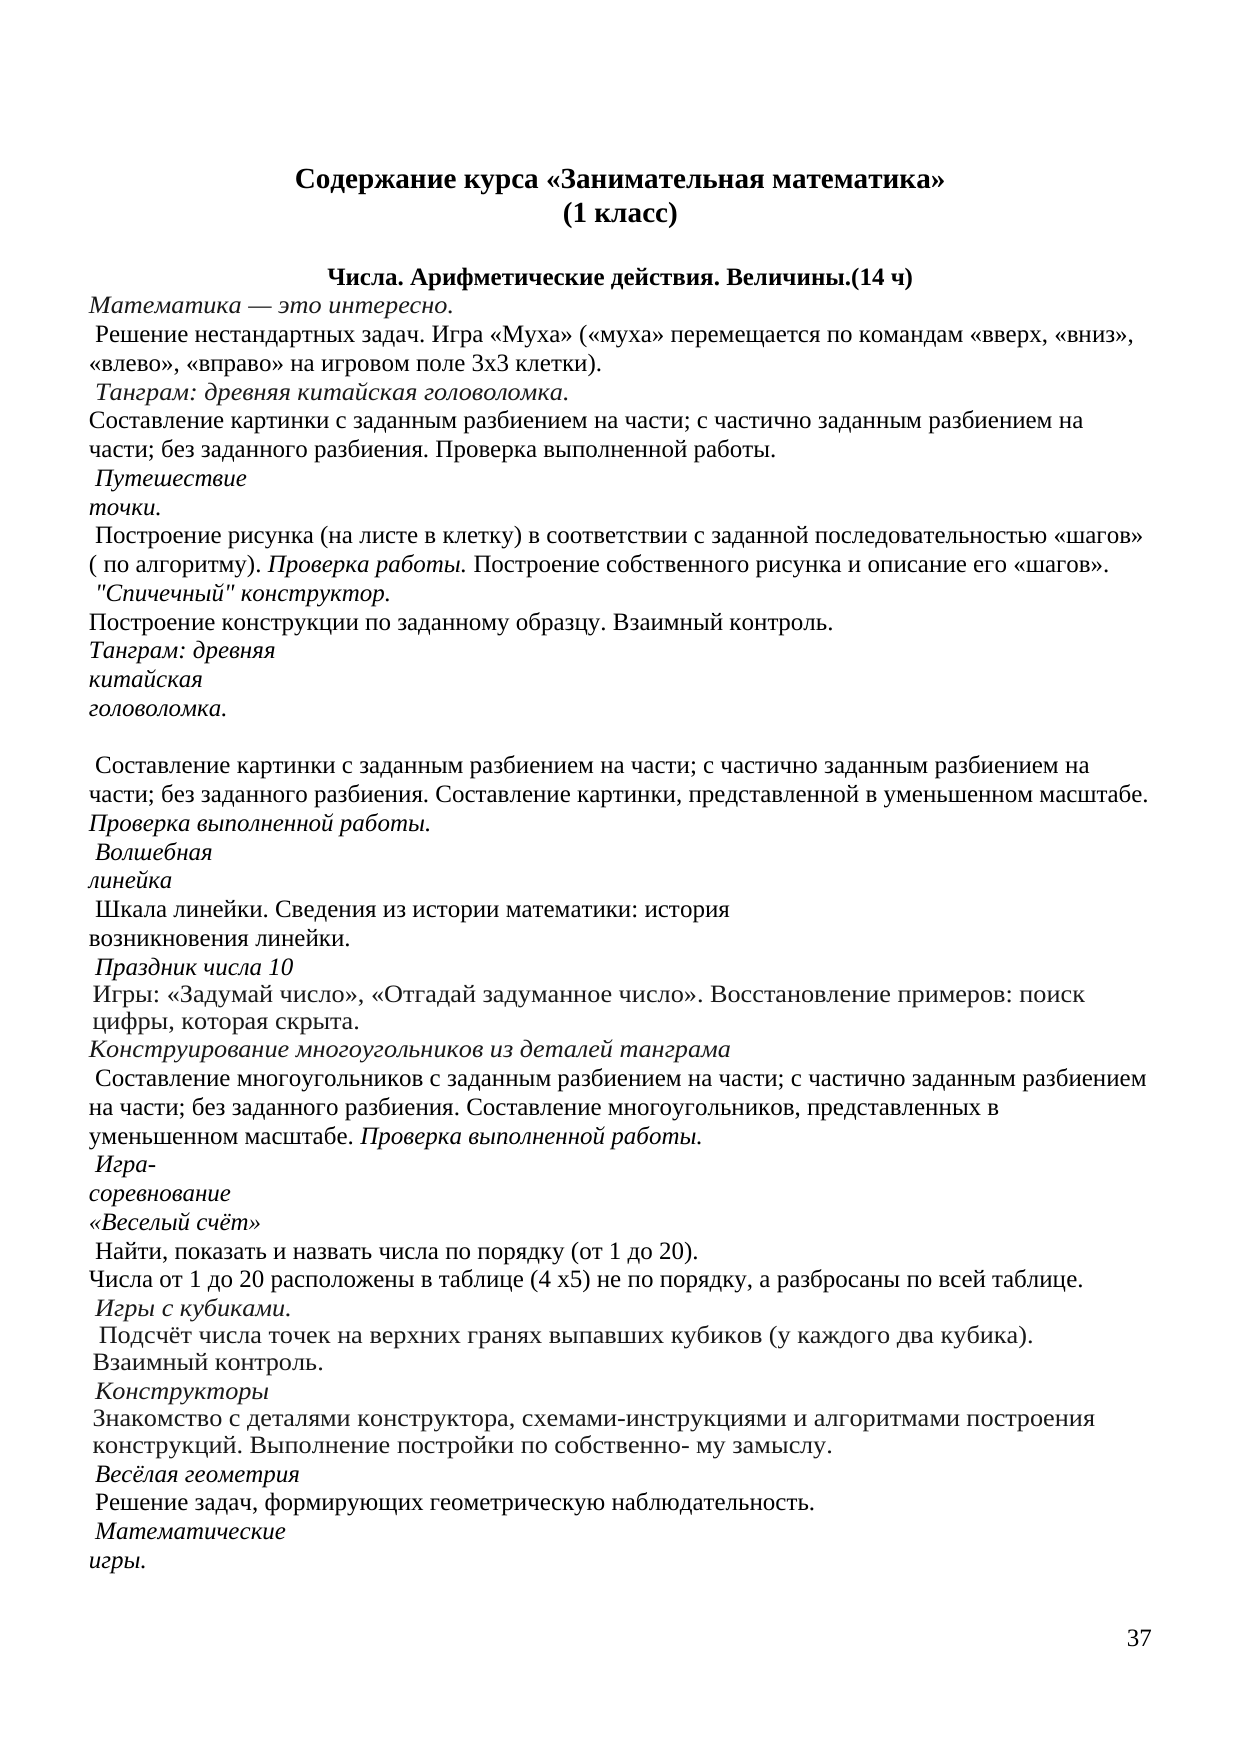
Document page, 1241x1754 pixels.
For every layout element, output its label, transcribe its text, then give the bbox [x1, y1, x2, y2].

text Знакомство с деталями конструктора, схемами-инструкциями и алгоритмами построения конструкций. Выполнение постройки по собственно- му замыслу. [92, 1405, 1152, 1459]
text Найти, показать и назвать числа по порядку (от 1 до 20). [89, 1236, 1152, 1264]
text точки. [89, 492, 1152, 521]
text Построение конструкции по заданному образцу. Взаимный контроль. [89, 607, 1152, 636]
text Решение задач, формирующих геометрическую наблюдательность. [89, 1487, 1152, 1516]
text Игра- [89, 1149, 1152, 1178]
text Конструкторы [89, 1376, 1152, 1405]
text китайская [89, 664, 1152, 693]
text Составление многоугольников с заданным разбиением на части; с частично заданным разбиением на части; без заданного разбиения. Составление многоугольников, представленных в уменьшенном масштабе. Проверка выполненной работы. [89, 1063, 1152, 1149]
text Числа. Арифметические действия. Величины.(14 ч) [89, 262, 1152, 291]
text возникновения линейки. [89, 923, 1152, 952]
text Весёлая геометрия [89, 1459, 1152, 1487]
text Математика — это интересно. [89, 291, 1152, 319]
text Танграм: древняя [89, 636, 1152, 664]
text линейка [89, 866, 1152, 894]
text игры. [89, 1545, 1152, 1574]
text Решение нестандартных задач. Игра «Муха» («муха» перемещается по командам «вверх, «вниз», «влево», «вправо» на игровом поле 3х3 клетки). [89, 319, 1152, 377]
text соревнование [89, 1178, 1152, 1207]
text головоломка. [89, 693, 1152, 722]
text «Веселый счёт» [89, 1207, 1152, 1236]
text Содержание курса «Занимательная математика» [89, 161, 1152, 195]
text Построение рисунка (на листе в клетку) в соответствии с заданной последовательностью «шагов» ( по алгоритму). Проверка работы. Построение собственного рисунка и описание его «шагов». [89, 521, 1152, 578]
text Числа от 1 до 20 расположены в таблице (4 х5) не по порядку, а разбросаны по всей таблице. [89, 1264, 1152, 1293]
text "Спичечный" конструктор. [89, 578, 1152, 607]
text Математические [89, 1516, 1152, 1545]
text Танграм: древняя китайская головоломка. [89, 377, 1152, 406]
text Волшебная [89, 837, 1152, 866]
text Конструирование многоугольников из деталей танграма [89, 1034, 1152, 1063]
text Шкала линейки. Сведения из истории математики: история [89, 894, 1152, 923]
text Составление картинки с заданным разбиением на части; с частично заданным разбиением на части; без заданного разбиения. Составление картинки, представленной в уменьшенном масштабе. Проверка выполненной работы. [89, 751, 1152, 837]
text Составление картинки с заданным разбиением на части; с частично заданным разбиением на части; без заданного разбиения. Проверка выполненной работы. [89, 406, 1152, 463]
text Игры: «Задумай число», «Отгадай задуманное число». Восстановление примеров: поиск цифры, которая скрыта. [92, 981, 1152, 1034]
text (1 класс) [89, 195, 1152, 228]
text Праздник числа 10 [89, 952, 1152, 981]
text Путешествие [89, 463, 1152, 492]
text Игры с кубиками. [89, 1293, 1152, 1322]
text Подсчёт числа точек на верхних гранях выпавших кубиков (у каждого два кубика). Взаимный контроль. [92, 1322, 1152, 1376]
